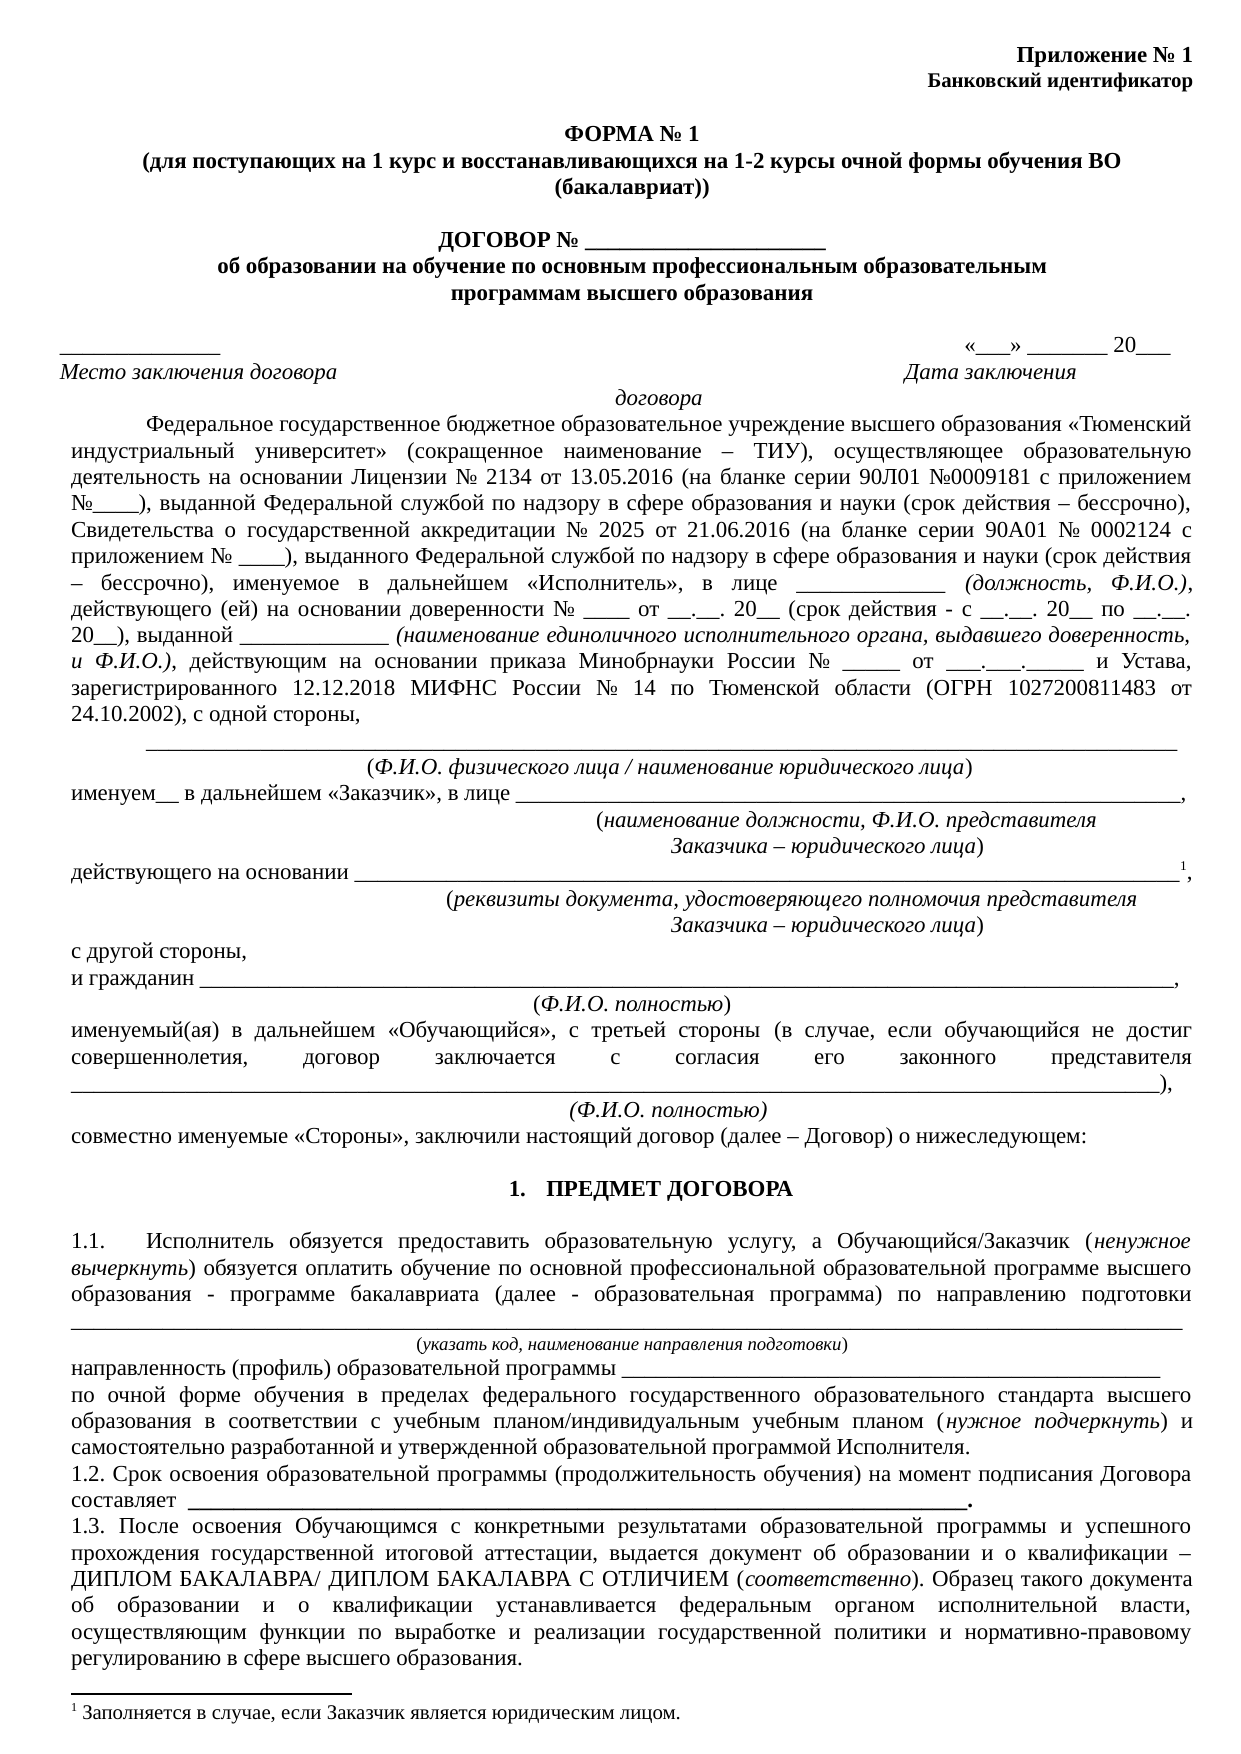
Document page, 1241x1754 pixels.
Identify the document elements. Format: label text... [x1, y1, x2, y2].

text по очной форме обучения в пределах федерального государственного образовательного стандарта высшего образования в соответствии с учебным планом/индивидуальным учебным планом (нужное подчеркнуть) и самостоятельно разработанной и утвержденной образовательной программой Исполнителя. [71, 1381, 1193, 1460]
text и гражданин _____________________________________________________________________________________, [71, 964, 1193, 990]
text (указать код, наименование направления подготовки) [71, 1333, 1193, 1354]
text Банковский идентификатор [71, 68, 1193, 92]
text __________________________________________________________________________________________ [71, 727, 1193, 753]
text именуем__ в дальнейшем «Заказчик», в лице __________________________________________________________, [71, 779, 1193, 806]
text Приложение № 1 [71, 41, 1193, 68]
text совместно именуемые «Стороны», заключили настоящий договор (далее – Договор) о нижеследующем: [71, 1122, 1193, 1148]
table_header «___» _______ 20___ Дата заключения договора [615, 331, 1170, 410]
text 1.3. После освоения Обучающимся с конкретными результатами образовательной программы и успешного прохождения государственной итоговой аттестации, выдается документ об образовании и о квалификации – ДИПЛОМ БАКАЛАВРА/ ДИПЛОМ БАКАЛАВРА С ОТЛИЧИЕМ (соответственно). Образец такого документа об образовании и о квалификации устанавливается федеральным органом исполнительной власти, осуществляющим функции по выработке и реализации государственной политики и нормативно-правовому регулированию в сфере высшего образования. [71, 1512, 1193, 1671]
text ФОРМА № 1 [71, 121, 1193, 147]
text Заказчика – юридического лица) [671, 911, 1193, 937]
list Исполнитель обязуется предоставить образовательную услугу, а Обучающийся/Заказчик (ненужное вычеркнуть) обязуется оплатить обучение по основной профессиональной образовательной программе высшего образования - программе бакалавриата (далее - образовательная программа) по направлению подготовки _________________________________________________________________________________________________ [71, 1227, 1193, 1333]
text (Ф.И.О. полностью) [71, 990, 1193, 1017]
text направленность (профиль) образовательной программы _______________________________________________ [71, 1354, 1193, 1381]
text ДОГОВОР № _____________________ [71, 226, 1193, 252]
table_header ______________ Место заключения договора [60, 331, 615, 410]
text именуемый(ая) в дальнейшем «Обучающийся», с третьей стороны (в случае, если обучающийся не достиг совершеннолетия, договор заключается с согласия его законного представителя _______________________________________________________________________________________________), [71, 1017, 1193, 1096]
text (для поступающих на 1 курс и восстанавливающихся на 1-2 курсы очной формы обучения ВО (бакалавриат)) [71, 147, 1193, 199]
text (наименование должности, Ф.И.О. представителя [521, 806, 1193, 832]
text с другой стороны, [71, 937, 1193, 964]
text программам высшего образования [71, 279, 1193, 305]
text действующего на основании ________________________________________________________________________, [71, 858, 1193, 885]
text (Ф.И.О. физического лица / наименование юридического лица) [71, 753, 1193, 779]
list ПРЕДМЕТ ДОГОВОРА [108, 1175, 1193, 1201]
text Федеральное государственное бюджетное образовательное учреждение высшего образования «Тюменский индустриальный университет» (сокращенное наименование – ТИУ), осуществляющее образовательную деятельность на основании Лицензии № 2134 от 13.05.2016 (на бланке серии 90Л01 №0009181 с приложением №____), выданной Федеральной службой по надзору в сфере образования и науки (срок действия – бессрочно), Свидетельства о государственной аккредитации № 2025 от 21.06.2016 (на бланке серии 90А01 № 0002124 с приложением № ____), выданного Федеральной службой по надзору в сфере образования и науки (срок действия – бессрочно), именуемое в дальнейшем «Исполнитель», в лице _____________ (должность, Ф.И.О.), действующего (ей) на основании доверенности № ____ от __.__. 20__ (срок действия - с __.__. 20__ по __.__. 20__), выданной _____________ (наименование единоличного исполнительного органа, выдавшего доверенность, и Ф.И.О.), действующим на основании приказа Минобрнауки России № _____ от ___.___._____ и Устава, зарегистрированного 12.12.2018 МИФНС России № 14 по Тюменской области (ОГРН 1027200811483 от 24.10.2002), с одной стороны, [71, 410, 1193, 727]
text Заказчика – юридического лица) [71, 832, 1193, 858]
text 1.2. Срок освоения образовательной программы (продолжительность обучения) на момент подписания Договора составляет ____________________________________________________________________. [71, 1460, 1193, 1512]
text (Ф.И.О. полностью) [71, 1096, 1193, 1122]
text об образовании на обучение по основным профессиональным образовательным [71, 252, 1193, 279]
text (реквизиты документа, удостоверяющего полномочия представителя [371, 885, 1193, 911]
